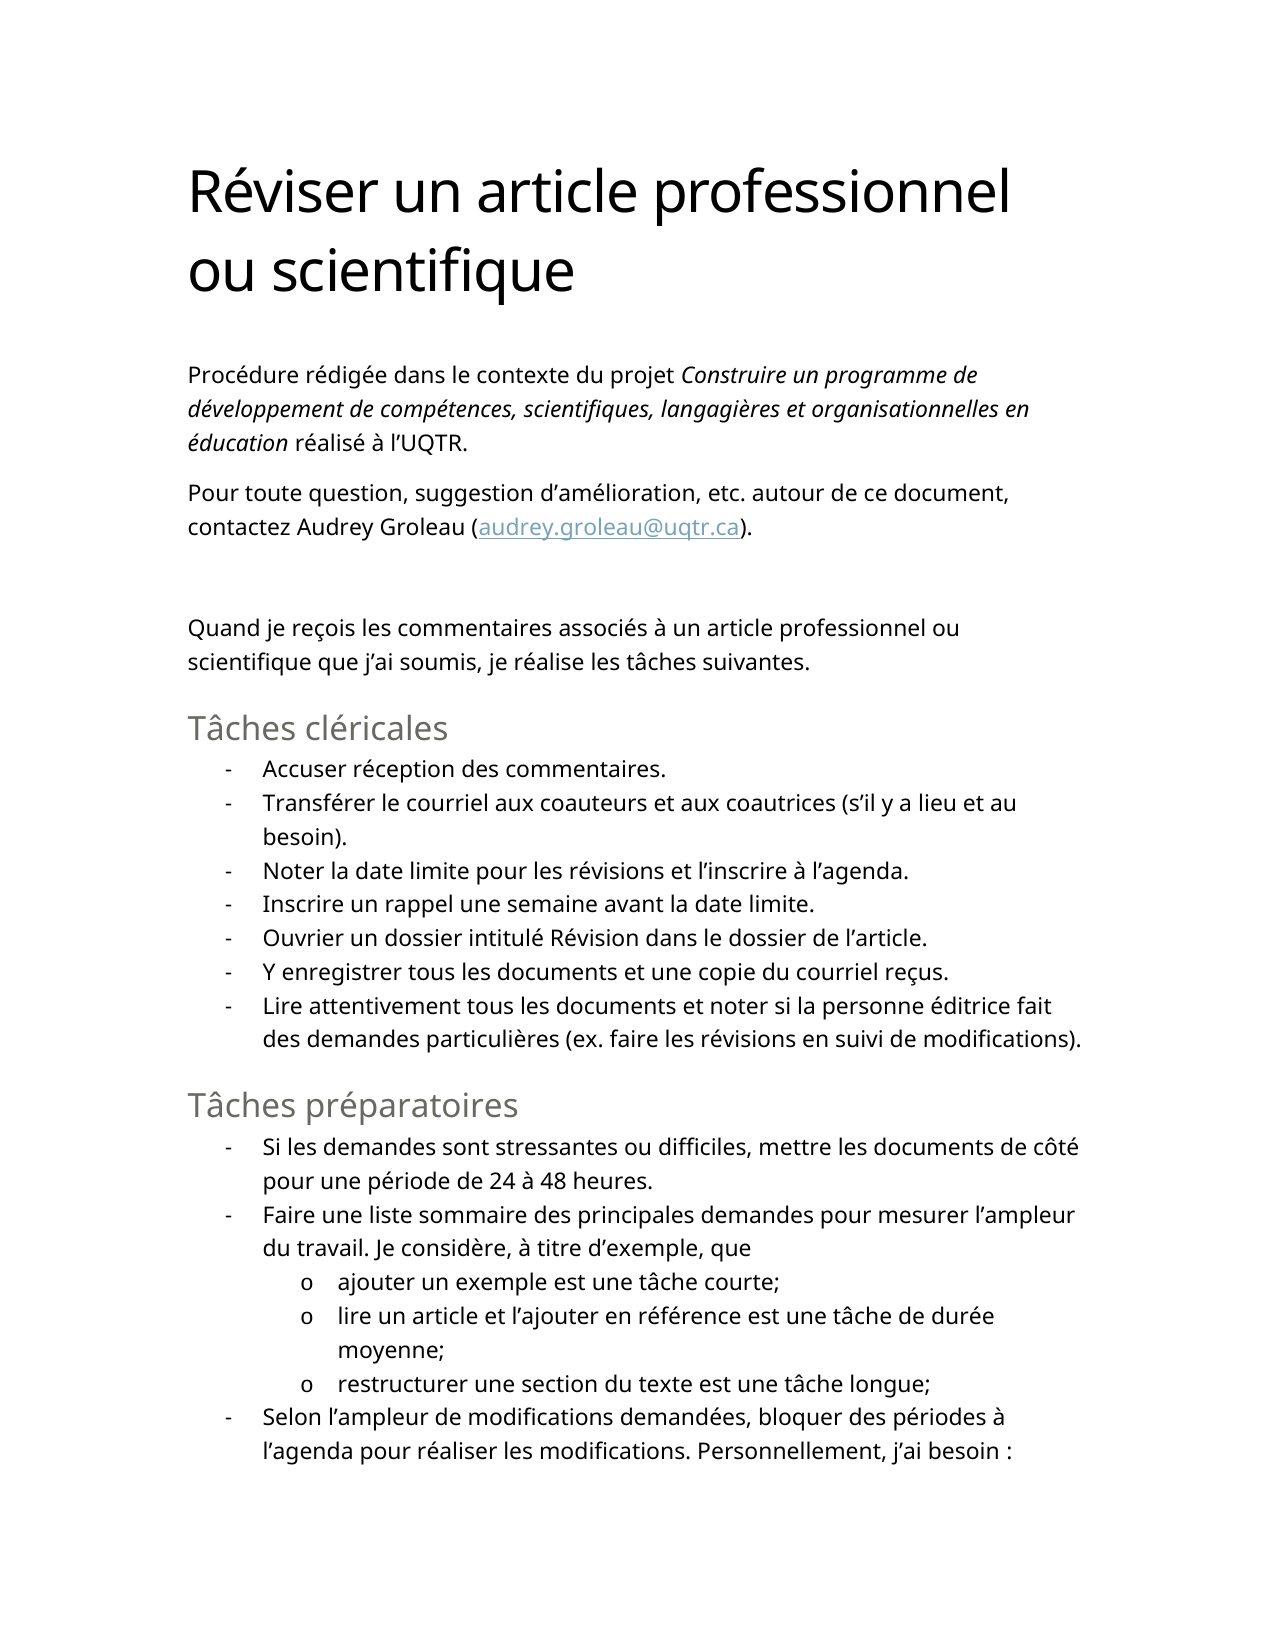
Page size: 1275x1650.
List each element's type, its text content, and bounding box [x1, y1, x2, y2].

list ajouter un exemple est une tâche courte; [300, 1266, 1087, 1297]
list Noter la date limite pour les révisions et l’inscrire à l’agenda. [225, 854, 1087, 886]
title Réviser un article professionnel ou scientifique [187, 150, 1087, 309]
list Ouvrier un dossier intitulé Révision dans le dossier de l’article. [225, 922, 1087, 953]
list Lire attentivement tous les documents et noter si la personne éditrice fait des demandes particulières (ex. faire les révisions en suivi de modifications). [225, 989, 1087, 1054]
subtitle Tâches préparatoires [187, 1082, 1087, 1127]
text Quand je reçois les commentaires associés à un article professionnel ou scientifique que j’ai soumis, je réalise les tâches suivantes. [187, 612, 1087, 677]
list Si les demandes sont stressantes ou difficiles, mettre les documents de côté pour une période de 24 à 48 heures. [225, 1131, 1087, 1196]
text Procédure rédigée dans le contexte du projet Construire un programme de développement de compétences, scientifiques, langagières et organisationnelles en éducation réalisé à l’UQTR. [187, 359, 1087, 458]
list Inscrire un rappel une semaine avant la date limite. [225, 888, 1087, 919]
list Selon l’ampleur de modifications demandées, bloquer des périodes à l’agenda pour réaliser les modifications. Personnellement, j’ai besoin : [225, 1401, 1087, 1466]
list Accuser réception des commentaires. [225, 753, 1087, 784]
text Pour toute question, suggestion d’amélioration, etc. autour de ce document, contactez Audrey Groleau (audrey.groleau@uqtr.ca). [187, 477, 1087, 542]
subtitle Tâches cléricales [187, 704, 1087, 750]
list Y enregistrer tous les documents et une copie du courriel reçus. [225, 956, 1087, 987]
list lire un article et l’ajouter en référence est une tâche de durée moyenne; [300, 1300, 1087, 1365]
list restructurer une section du texte est une tâche longue; [300, 1367, 1087, 1399]
list Faire une liste sommaire des principales demandes pour mesurer l’ampleur du travail. Je considère, à titre d’exemple, que [225, 1198, 1087, 1263]
list Transférer le courriel aux coauteurs et aux coautrices (s’il y a lieu et au besoin). [225, 787, 1087, 852]
